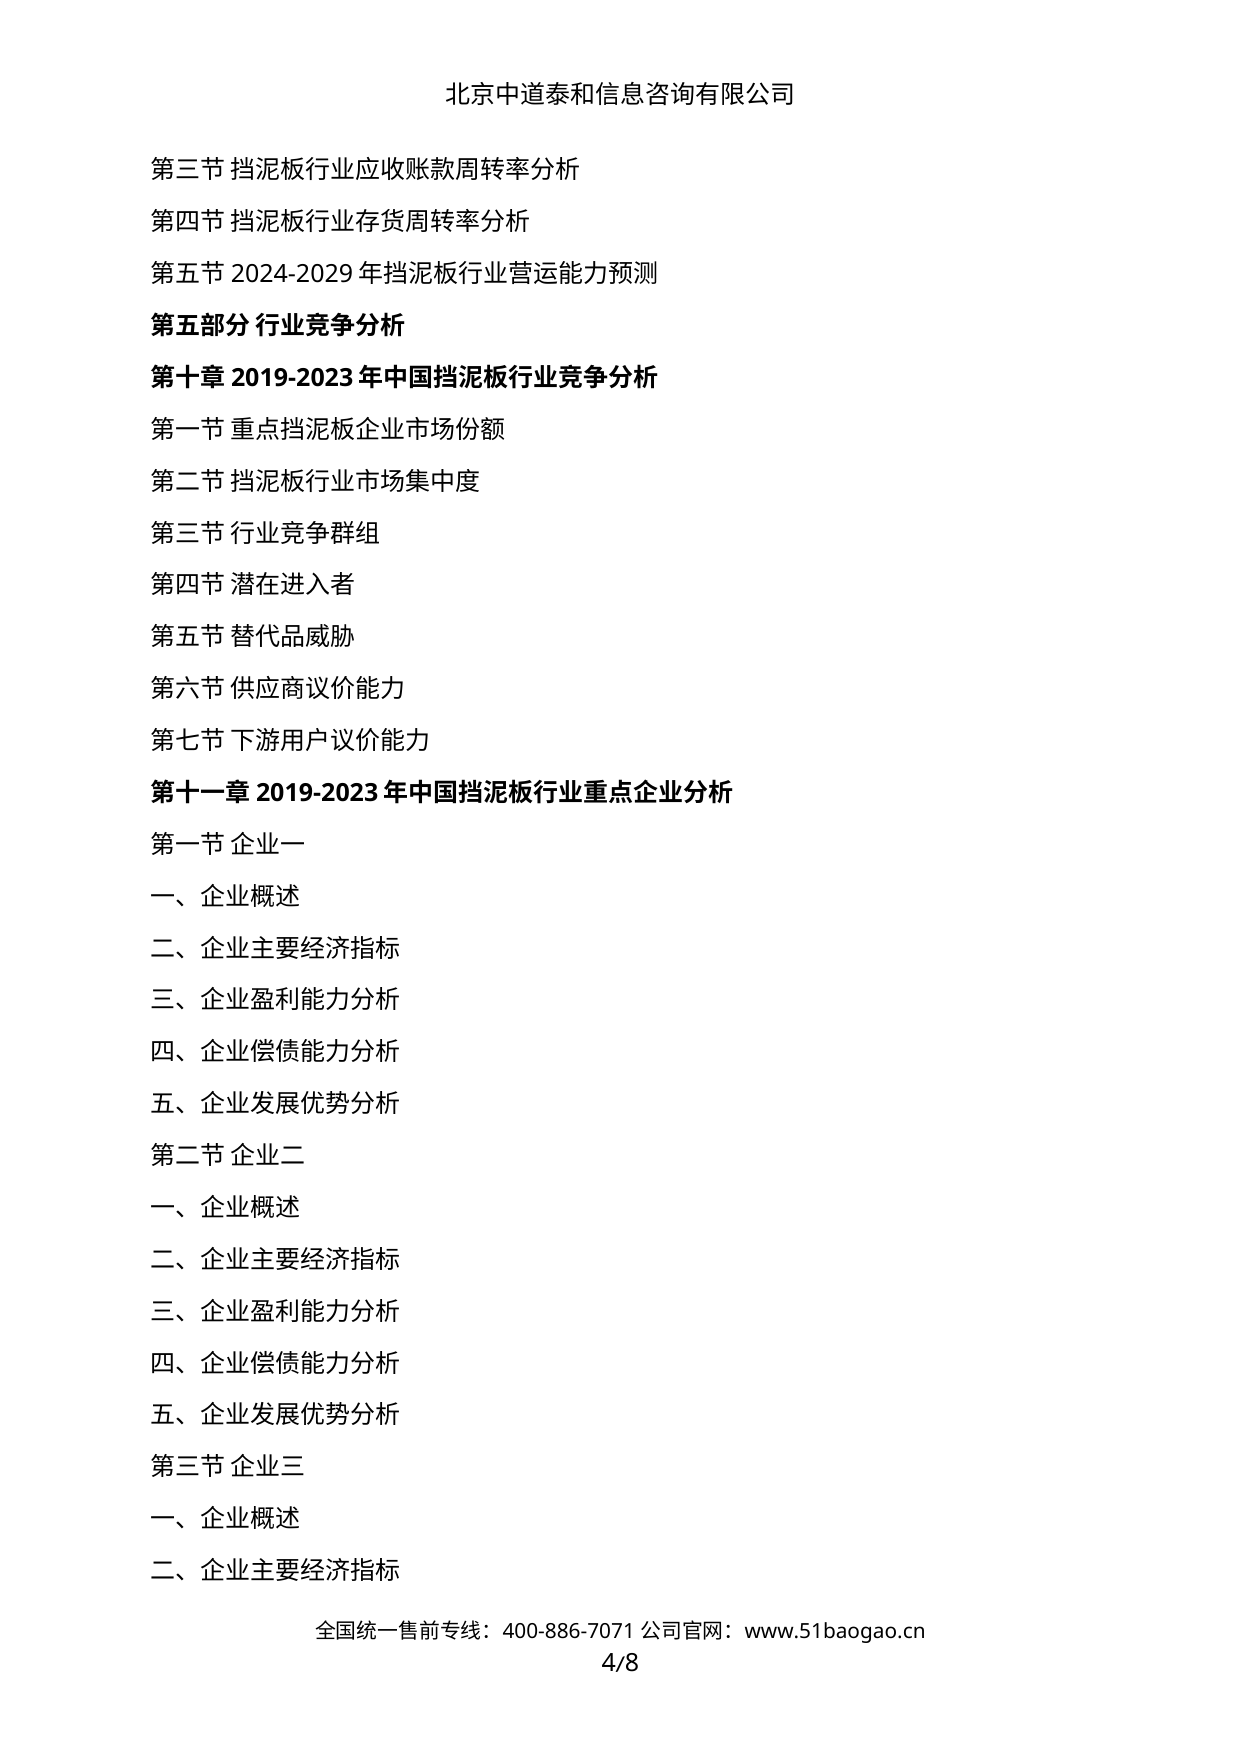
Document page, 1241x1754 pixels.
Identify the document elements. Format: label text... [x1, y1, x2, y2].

text 第十一章 2019-2023年中国挡泥板行业重点企业分析 [150, 772, 1090, 809]
text 第三节 企业三 [150, 1447, 1090, 1483]
text 第三节 挡泥板行业应收账款周转率分析 [150, 150, 1090, 186]
text 五、企业发展优势分析 [150, 1395, 1090, 1431]
text 第四节 潜在进入者 [150, 565, 1090, 601]
text 第七节 下游用户议价能力 [150, 721, 1090, 757]
text 四、企业偿债能力分析 [150, 1032, 1090, 1068]
text 第五节 替代品威胁 [150, 617, 1090, 653]
text 第一节 重点挡泥板企业市场份额 [150, 409, 1090, 446]
text 第四节 挡泥板行业存货周转率分析 [150, 202, 1090, 238]
text 二、企业主要经济指标 [150, 1239, 1090, 1276]
text 第十章 2019-2023年中国挡泥板行业竞争分析 [150, 357, 1090, 394]
text 第二节 企业二 [150, 1136, 1090, 1172]
text 二、企业主要经济指标 [150, 928, 1090, 964]
text 二、企业主要经济指标 [150, 1551, 1090, 1587]
text 一、企业概述 [150, 876, 1090, 912]
text 第二节 挡泥板行业市场集中度 [150, 461, 1090, 497]
text 三、企业盈利能力分析 [150, 980, 1090, 1016]
text 第六节 供应商议价能力 [150, 669, 1090, 705]
text 第五部分 行业竞争分析 [150, 306, 1090, 342]
text 第三节 行业竞争群组 [150, 513, 1090, 549]
text 三、企业盈利能力分析 [150, 1291, 1090, 1327]
text 一、企业概述 [150, 1499, 1090, 1535]
text 五、企业发展优势分析 [150, 1084, 1090, 1120]
text 第一节 企业一 [150, 824, 1090, 861]
text 一、企业概述 [150, 1187, 1090, 1224]
text 第五节 2024-2029年挡泥板行业营运能力预测 [150, 254, 1090, 290]
text 四、企业偿债能力分析 [150, 1343, 1090, 1379]
